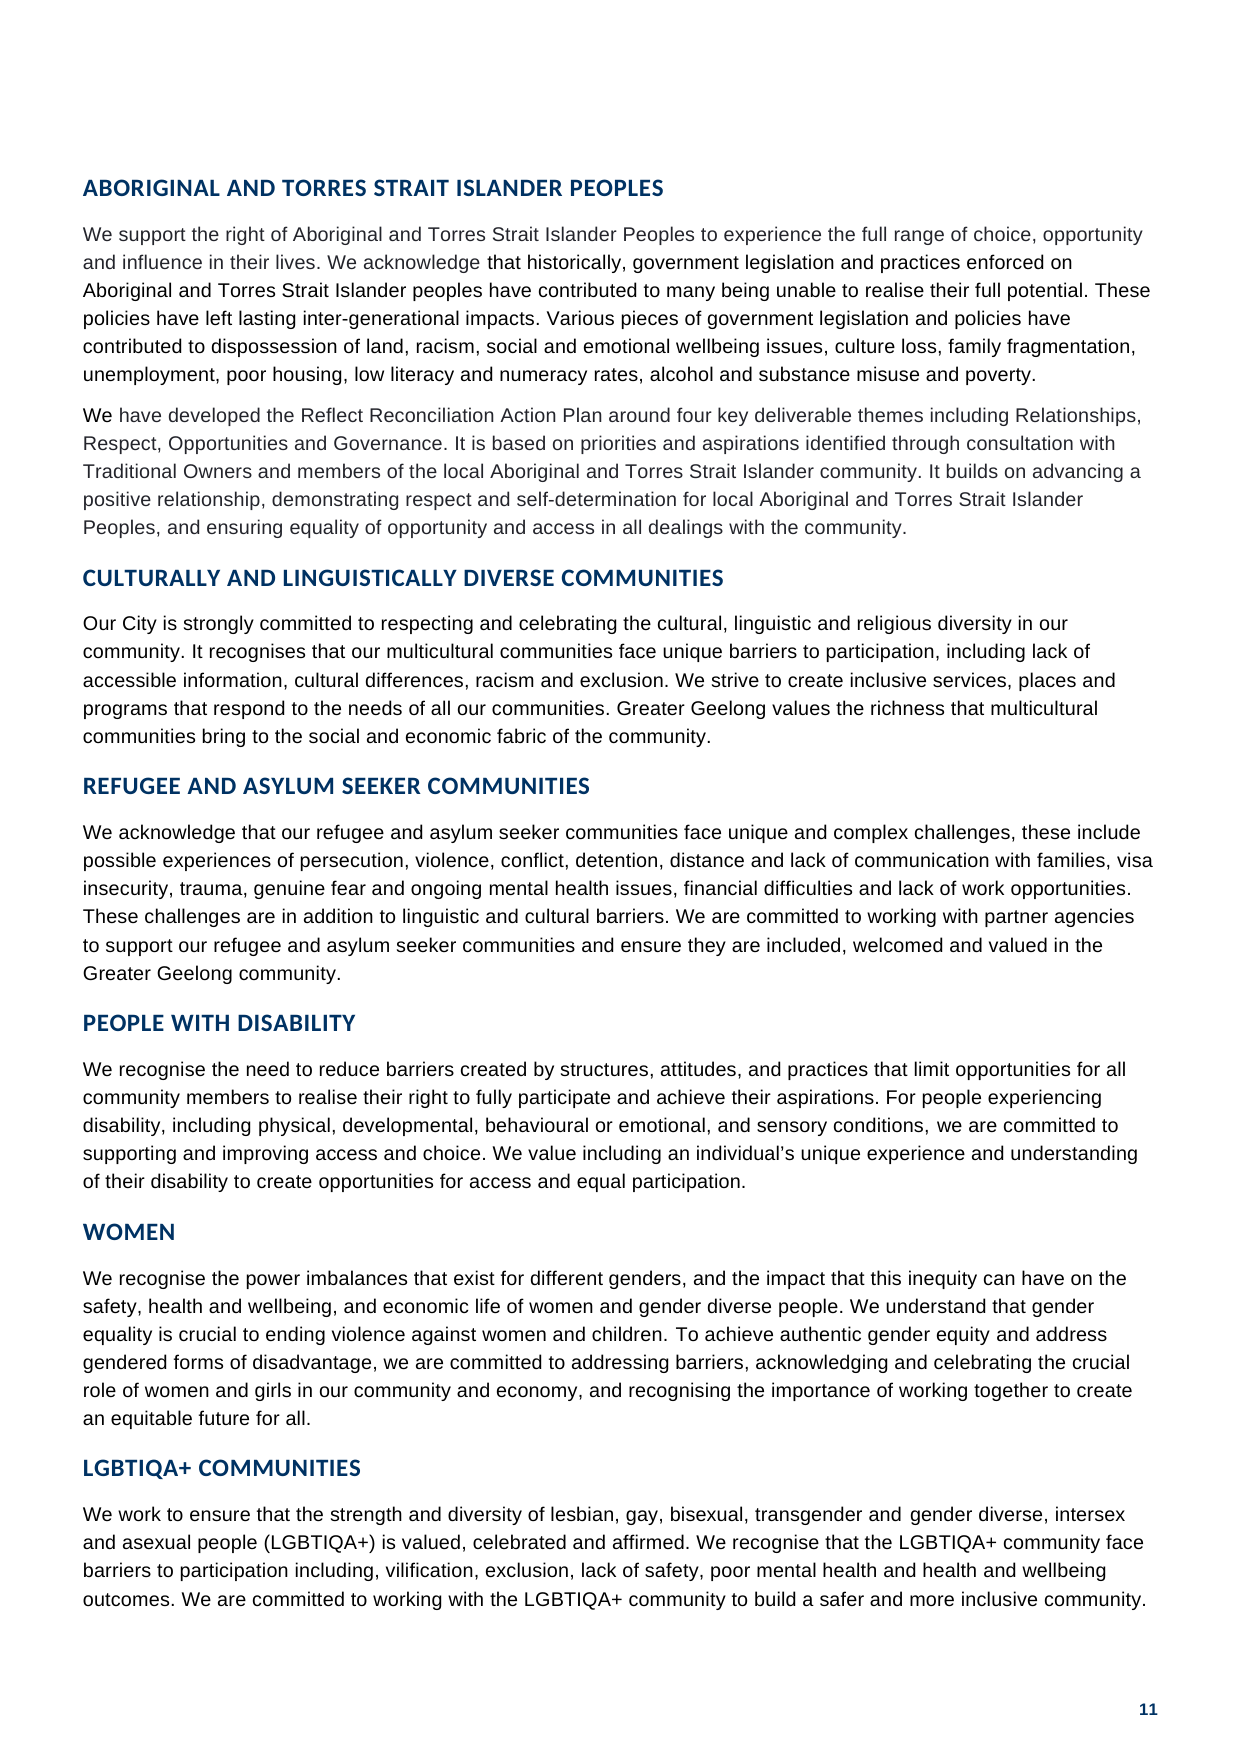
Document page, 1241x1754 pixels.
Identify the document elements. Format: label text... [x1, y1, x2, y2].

text We recognise the power imbalances that exist for different genders, and the impact that this inequity can have on the safety, health and wellbeing, and economic life of women and gender diverse people. We understand that gender equality is crucial to ending violence against women and children. To achieve authentic gender equity and address gendered forms of disadvantage, we are committed to addressing barriers, acknowledging and celebrating the crucial role of women and girls in our community and economy, and recognising the importance of working together to create an equitable future for all. [83, 1261, 1157, 1430]
text We support the right of Aboriginal and Torres Strait Islander Peoples to experience the full range of choice, opportunity and influence in their lives. We acknowledge that historically, government legislation and practices enforced on Aboriginal and Torres Strait Islander peoples have contributed to many being unable to realise their full potential. These policies have left lasting inter-generational impacts. Various pieces of government legislation and policies have contributed to dispossession of land, racism, social and emotional wellbeing issues, culture loss, family fragmentation, unemployment, poor housing, low literacy and numeracy rates, alcohol and substance misuse and poverty. [83, 217, 1157, 386]
subtitle Aboriginal and Torres Strait Islander peoples [83, 172, 1157, 202]
subtitle Women [83, 1216, 1157, 1246]
text We acknowledge that our refugee and asylum seeker communities face unique and complex challenges, these include possible experiences of persecution, violence, conflict, detention, distance and lack of communication with families, visa insecurity, trauma, genuine fear and ongoing mental health issues, financial difficulties and lack of work opportunities. These challenges are in addition to linguistic and cultural barriers. We are committed to working with partner agencies to support our refugee and asylum seeker communities and ensure they are included, welcomed and valued in the Greater Geelong community. [83, 816, 1157, 984]
text We have developed the Reflect Reconciliation Action Plan around four key deliverable themes including Relationships, Respect, Opportunities and Governance. It is based on priorities and aspirations identified through consultation with Traditional Owners and members of the local Aboriginal and Torres Strait Islander community. It builds on advancing a positive relationship, demonstrating respect and self-determination for local Aboriginal and Torres Strait Islander Peoples, and ensuring equality of opportunity and access in all dealings with the community. [83, 398, 1157, 539]
text We work to ensure that the strength and diversity of lesbian, gay, bisexual, transgender and gender diverse, intersex and asexual people (LGBTIQA+) is valued, celebrated and affirmed. We recognise that the LGBTIQA+ community face barriers to participation including, vilification, exclusion, lack of safety, poor mental health and health and wellbeing outcomes. We are committed to working with the LGBTIQA+ community to build a safer and more inclusive community. [83, 1498, 1157, 1610]
subtitle People with Disability [83, 1007, 1157, 1038]
subtitle Culturally and Linguistically Diverse communities [83, 562, 1157, 592]
text We recognise the need to reduce barriers created by structures, attitudes, and practices that limit opportunities for all community members to realise their right to fully participate and achieve their aspirations. For people experiencing disability, including physical, developmental, behavioural or emotional, and sensory conditions, we are committed to supporting and improving access and choice. We value including an individual’s unique experience and understanding of their disability to create opportunities for access and equal participation. [83, 1052, 1157, 1193]
subtitle LGBTIQA+ communities [83, 1453, 1157, 1483]
text Our City is strongly committed to respecting and celebrating the cultural, linguistic and religious diversity in our community. It recognises that our multicultural communities face unique barriers to participation, including lack of accessible information, cultural differences, racism and exclusion. We strive to create inclusive services, places and programs that respond to the needs of all our communities. Greater Geelong values the richness that multicultural communities bring to the social and economic fabric of the community. [83, 607, 1157, 747]
subtitle Refugee and Asylum Seeker communities [83, 770, 1157, 801]
